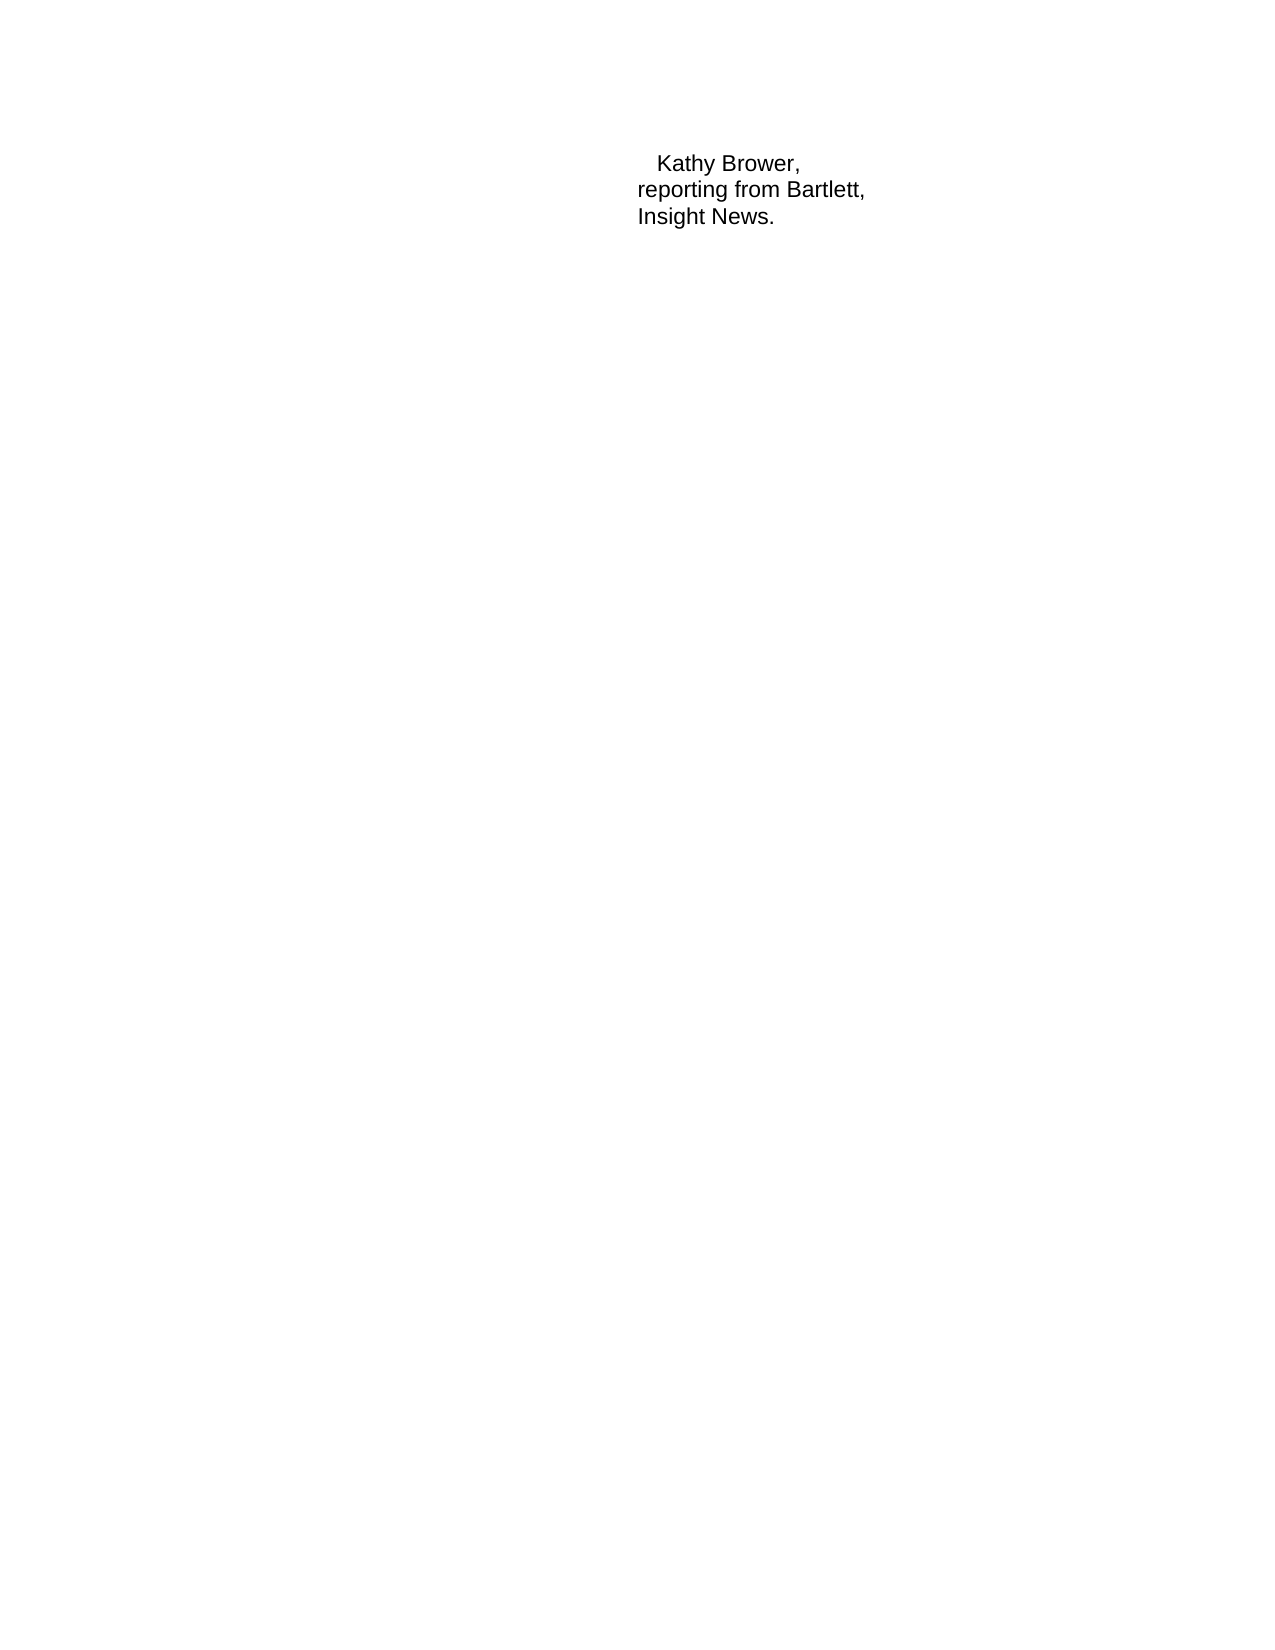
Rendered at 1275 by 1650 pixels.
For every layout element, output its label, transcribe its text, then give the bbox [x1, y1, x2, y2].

text Kathy Brower, reporting from Bartlett, Insight News. [637, 150, 872, 229]
